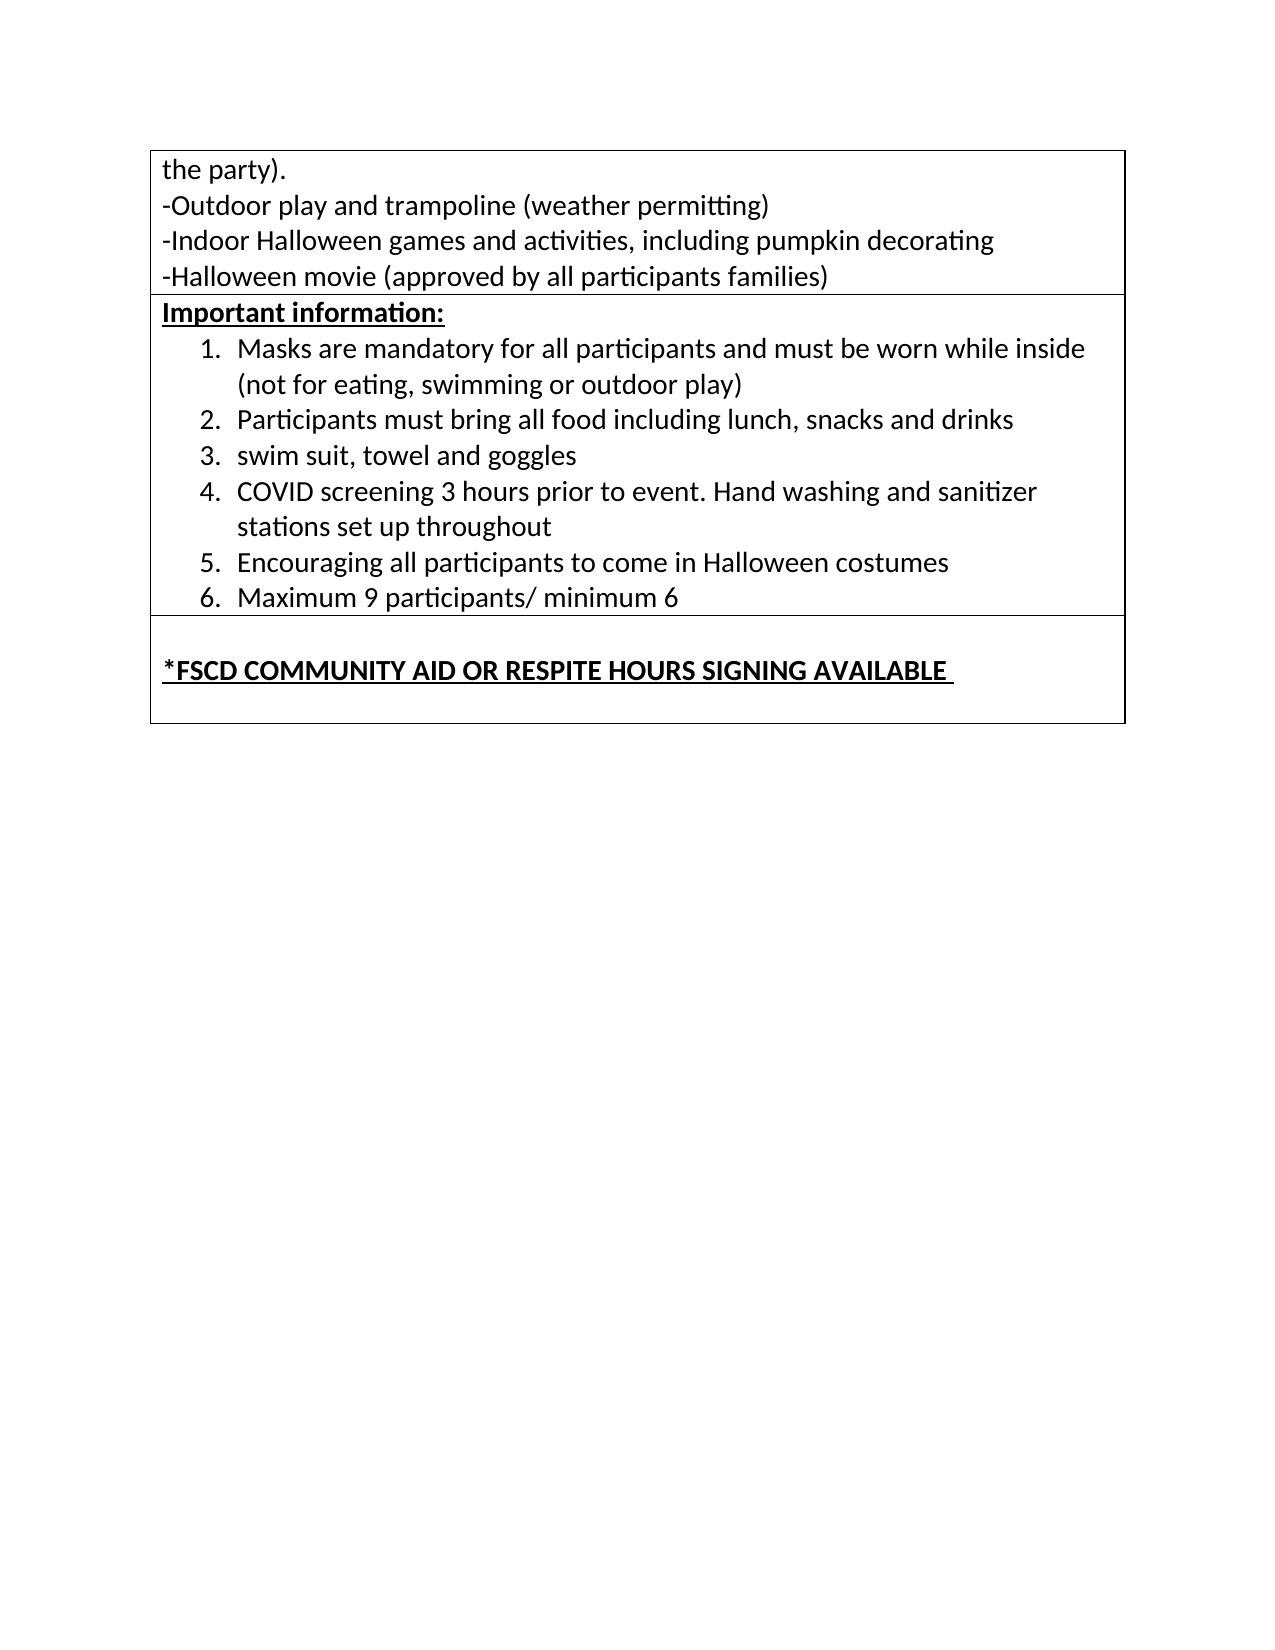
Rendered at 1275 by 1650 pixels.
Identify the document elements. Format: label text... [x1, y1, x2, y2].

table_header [151, 151, 1124, 293]
table_cell Important information: Masks are mandatory for all participants and must be worn while inside (not for eating, swimming or outdoor play) Participants must bring all food including lunch, snacks and drinks swim suit, towel and goggles COVID screening 3 hours prior to event. Hand washing and sanitizer stations set up throughout Encouraging all participants to come in Halloween costumes Maximum 9 participants/ minimum 6 [151, 295, 1124, 615]
table_cell *FSCD COMMUNITY AID OR RESPITE HOURS SIGNING AVAILABLE [151, 616, 1124, 723]
